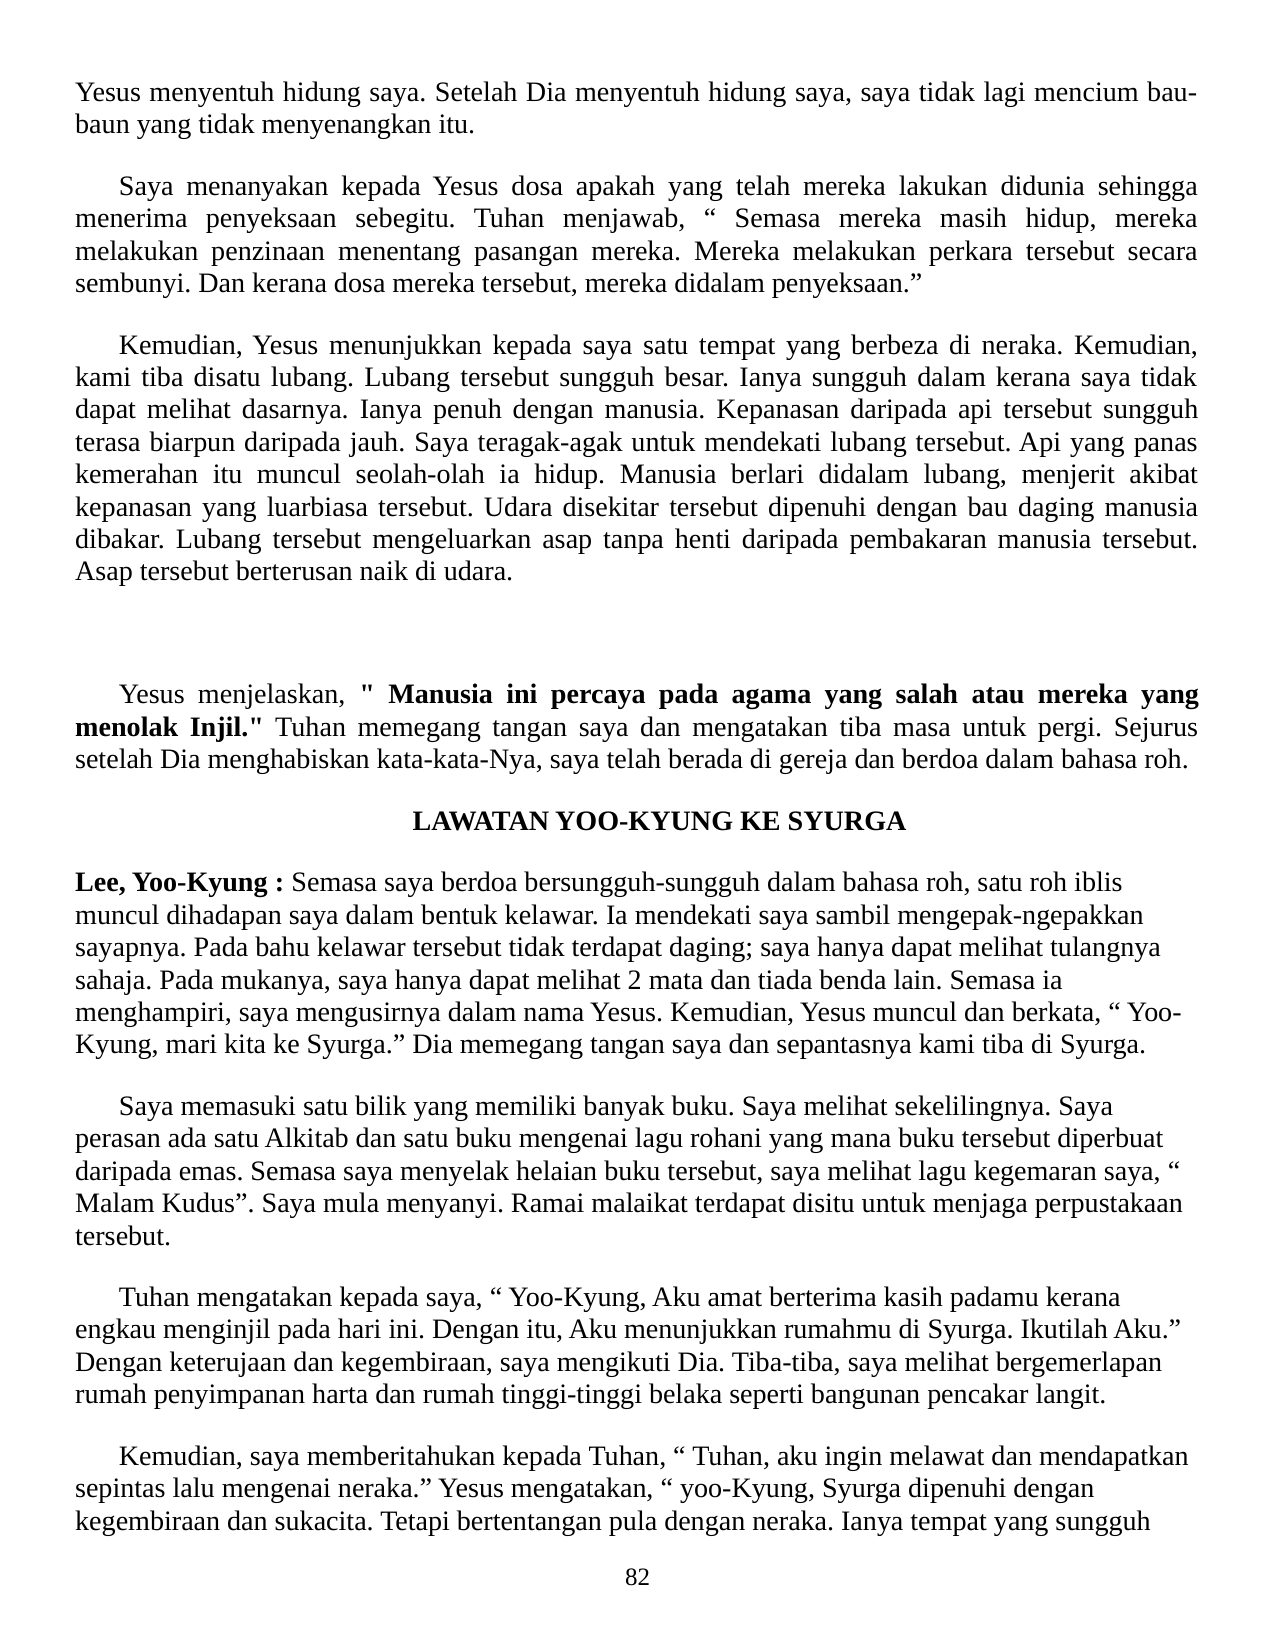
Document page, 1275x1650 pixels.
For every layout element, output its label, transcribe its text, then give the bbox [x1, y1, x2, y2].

text Saya memasuki satu bilik yang memiliki banyak buku. Saya melihat sekelilingnya. Saya perasan ada satu Alkitab dan satu buku mengenai lagu rohani yang mana buku tersebut diperbuat daripada emas. Semasa saya menyelak helaian buku tersebut, saya melihat lagu kegemaran saya, “ Malam Kudus”. Saya mula menyanyi. Ramai malaikat terdapat disitu untuk menjaga perpustakaan tersebut. [75, 1089, 1200, 1251]
text Lee, Yoo-Kyung : Semasa saya berdoa bersungguh-sungguh dalam bahasa roh, satu roh iblis muncul dihadapan saya dalam bentuk kelawar. Ia mendekati saya sambil mengepak-ngepakkan sayapnya. Pada bahu kelawar tersebut tidak terdapat daging; saya hanya dapat melihat tulangnya sahaja. Pada mukanya, saya hanya dapat melihat 2 mata dan tiada benda lain. Semasa ia menghampiri, saya mengusirnya dalam nama Yesus. Kemudian, Yesus muncul dan berkata, “ Yoo-Kyung, mari kita ke Syurga.” Dia memegang tangan saya dan sepantasnya kami tiba di Syurga. [75, 866, 1200, 1060]
text LAWATAN YOO-KYUNG KE SYURGA [75, 804, 1200, 836]
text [75, 1439, 1200, 1536]
text Yesus menjelaskan, " Manusia ini percaya pada agama yang salah atau mereka yang menolak Injil." Tuhan memegang tangan saya dan mengatakan tiba masa untuk pergi. Sejurus setelah Dia menghabiskan kata-kata-Nya, saya telah berada di gereja dan berdoa dalam bahasa roh. [75, 678, 1200, 775]
text Kemudian, Yesus menunjukkan kepada saya satu tempat yang berbeza di neraka. Kemudian, kami tiba disatu lubang. Lubang tersebut sungguh besar. Ianya sungguh dalam kerana saya tidak dapat melihat dasarnya. Ianya penuh dengan manusia. Kepanasan daripada api tersebut sungguh terasa biarpun daripada jauh. Saya teragak-agak untuk mendekati lubang tersebut. Api yang panas kemerahan itu muncul seolah-olah ia hidup. Manusia berlari didalam lubang, menjerit akibat kepanasan yang luarbiasa tersebut. Udara disekitar tersebut dipenuhi dengan bau daging manusia dibakar. Lubang tersebut mengeluarkan asap tanpa henti daripada pembakaran manusia tersebut. Asap tersebut berterusan naik di udara. [75, 328, 1200, 587]
text Saya menanyakan kepada Yesus dosa apakah yang telah mereka lakukan didunia sehingga menerima penyeksaan sebegitu. Tuhan menjawab, “ Semasa mereka masih hidup, mereka melakukan penzinaan menentang pasangan mereka. Mereka melakukan perkara tersebut secara sembunyi. Dan kerana dosa mereka tersebut, mereka didalam penyeksaan.” [75, 169, 1200, 298]
text Tuhan mengatakan kepada saya, “ Yoo-Kyung, Aku amat berterima kasih padamu kerana engkau menginjil pada hari ini. Dengan itu, Aku menunjukkan rumahmu di Syurga. Ikutilah Aku.” Dengan keterujaan dan kegembiraan, saya mengikuti Dia. Tiba-tiba, saya melihat bergemerlapan rumah penyimpanan harta dan rumah tinggi-tinggi belaka seperti bangunan pencakar langit. [75, 1280, 1200, 1410]
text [75, 75, 1200, 140]
